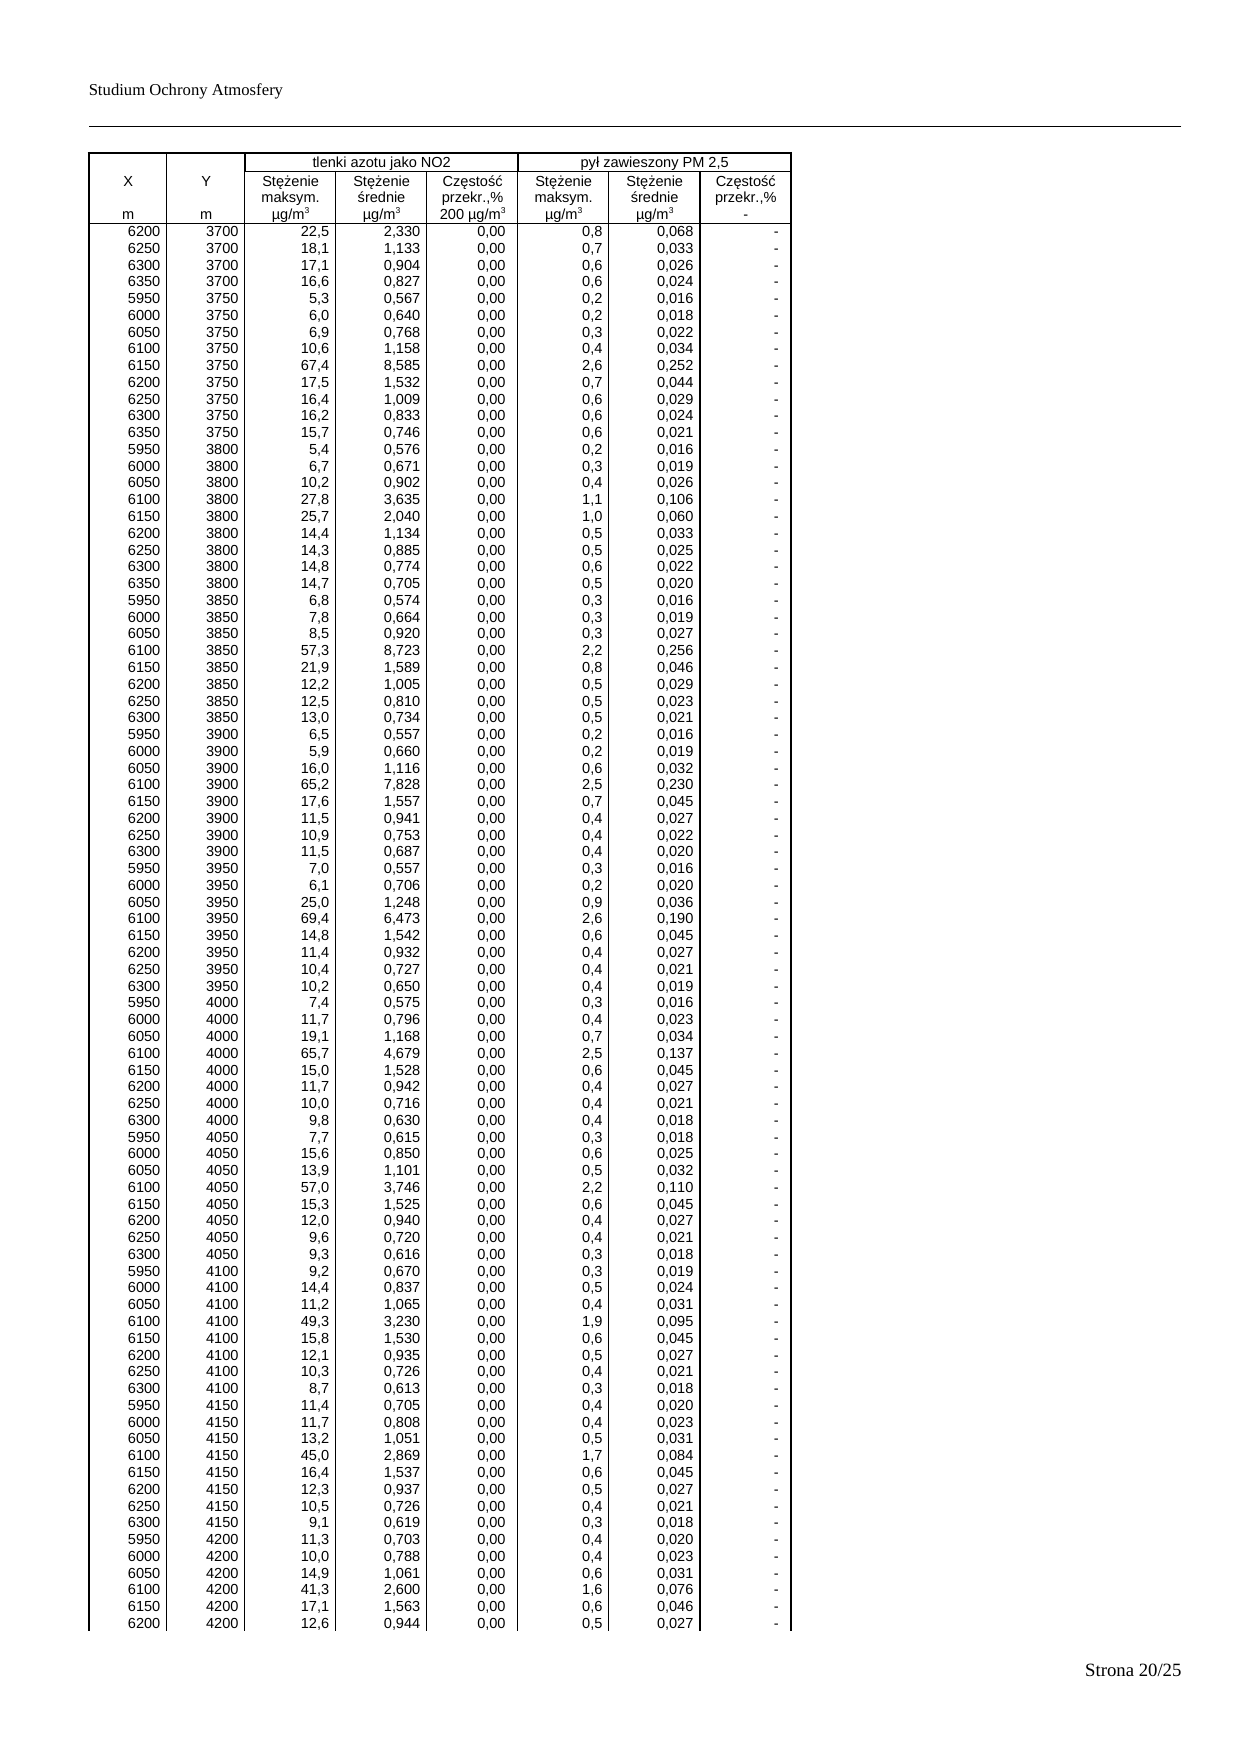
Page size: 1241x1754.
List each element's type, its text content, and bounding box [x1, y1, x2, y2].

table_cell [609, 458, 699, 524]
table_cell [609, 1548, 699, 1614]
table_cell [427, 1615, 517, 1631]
table_cell µg/m3 [336, 206, 426, 223]
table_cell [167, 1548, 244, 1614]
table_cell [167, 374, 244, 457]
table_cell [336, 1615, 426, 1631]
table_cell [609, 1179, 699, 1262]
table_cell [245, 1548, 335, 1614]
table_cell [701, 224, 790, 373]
table_cell µg/m3 [609, 206, 699, 223]
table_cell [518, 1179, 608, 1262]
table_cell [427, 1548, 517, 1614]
table_cell Stężenie maksym. [518, 172, 608, 206]
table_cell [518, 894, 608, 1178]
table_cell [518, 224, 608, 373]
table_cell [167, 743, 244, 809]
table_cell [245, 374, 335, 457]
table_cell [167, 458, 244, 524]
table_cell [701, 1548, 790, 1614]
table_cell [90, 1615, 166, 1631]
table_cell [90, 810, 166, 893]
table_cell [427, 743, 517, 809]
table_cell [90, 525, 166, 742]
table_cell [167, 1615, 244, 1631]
table_header [90, 154, 166, 171]
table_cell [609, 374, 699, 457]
table_header tlenki azotu jako NO2 [246, 154, 517, 171]
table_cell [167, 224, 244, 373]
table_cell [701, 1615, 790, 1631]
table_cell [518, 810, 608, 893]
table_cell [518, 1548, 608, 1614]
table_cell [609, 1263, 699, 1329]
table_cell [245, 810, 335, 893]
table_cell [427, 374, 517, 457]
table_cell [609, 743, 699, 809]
table_cell 200 µg/m3 [427, 206, 517, 223]
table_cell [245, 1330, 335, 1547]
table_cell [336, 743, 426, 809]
table_cell X [90, 171, 166, 206]
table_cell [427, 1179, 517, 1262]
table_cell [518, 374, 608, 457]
table_cell m [90, 206, 166, 223]
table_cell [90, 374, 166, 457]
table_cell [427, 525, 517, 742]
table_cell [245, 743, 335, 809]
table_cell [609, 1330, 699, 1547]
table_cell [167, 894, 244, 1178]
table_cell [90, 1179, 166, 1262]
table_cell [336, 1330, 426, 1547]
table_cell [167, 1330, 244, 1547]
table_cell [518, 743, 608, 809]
table_cell µg/m3 [245, 206, 335, 223]
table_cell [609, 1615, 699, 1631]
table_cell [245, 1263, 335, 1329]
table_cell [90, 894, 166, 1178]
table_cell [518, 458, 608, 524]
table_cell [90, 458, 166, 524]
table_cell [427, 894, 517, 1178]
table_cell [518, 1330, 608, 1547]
table_cell µg/m3 [518, 206, 608, 223]
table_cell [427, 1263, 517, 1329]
table_cell - [701, 206, 790, 223]
table_cell Częstość przekr.,% [427, 172, 517, 206]
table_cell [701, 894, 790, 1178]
table_cell Y [167, 171, 244, 206]
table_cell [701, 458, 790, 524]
table_cell Stężenie średnie [609, 172, 699, 206]
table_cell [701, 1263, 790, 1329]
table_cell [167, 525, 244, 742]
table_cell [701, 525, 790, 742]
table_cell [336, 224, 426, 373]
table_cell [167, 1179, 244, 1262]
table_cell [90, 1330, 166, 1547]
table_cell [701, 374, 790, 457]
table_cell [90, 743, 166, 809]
table_header [167, 154, 244, 171]
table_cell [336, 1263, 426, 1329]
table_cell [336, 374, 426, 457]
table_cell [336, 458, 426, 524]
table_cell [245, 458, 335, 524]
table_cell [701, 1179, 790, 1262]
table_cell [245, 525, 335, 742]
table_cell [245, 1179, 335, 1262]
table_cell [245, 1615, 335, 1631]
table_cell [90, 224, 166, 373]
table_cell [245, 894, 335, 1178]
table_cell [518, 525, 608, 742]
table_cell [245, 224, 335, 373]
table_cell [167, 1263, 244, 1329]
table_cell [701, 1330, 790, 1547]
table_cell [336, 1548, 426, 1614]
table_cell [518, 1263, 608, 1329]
table_header pył zawieszony PM 2,5 [519, 154, 790, 171]
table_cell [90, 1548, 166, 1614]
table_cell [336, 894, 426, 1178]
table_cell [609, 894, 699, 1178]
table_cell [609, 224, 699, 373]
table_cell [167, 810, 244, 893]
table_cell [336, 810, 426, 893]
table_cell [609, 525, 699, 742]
table_cell Stężenie maksym. [245, 172, 335, 206]
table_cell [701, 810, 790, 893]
table_cell m [167, 206, 244, 223]
table_cell Częstość przekr.,% [701, 172, 790, 206]
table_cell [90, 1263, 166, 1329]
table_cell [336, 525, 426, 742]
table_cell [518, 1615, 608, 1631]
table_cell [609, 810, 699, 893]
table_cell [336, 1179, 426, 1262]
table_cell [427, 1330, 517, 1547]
table_cell Stężenie średnie [336, 172, 426, 206]
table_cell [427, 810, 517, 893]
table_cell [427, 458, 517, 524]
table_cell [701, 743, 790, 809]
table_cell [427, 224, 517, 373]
